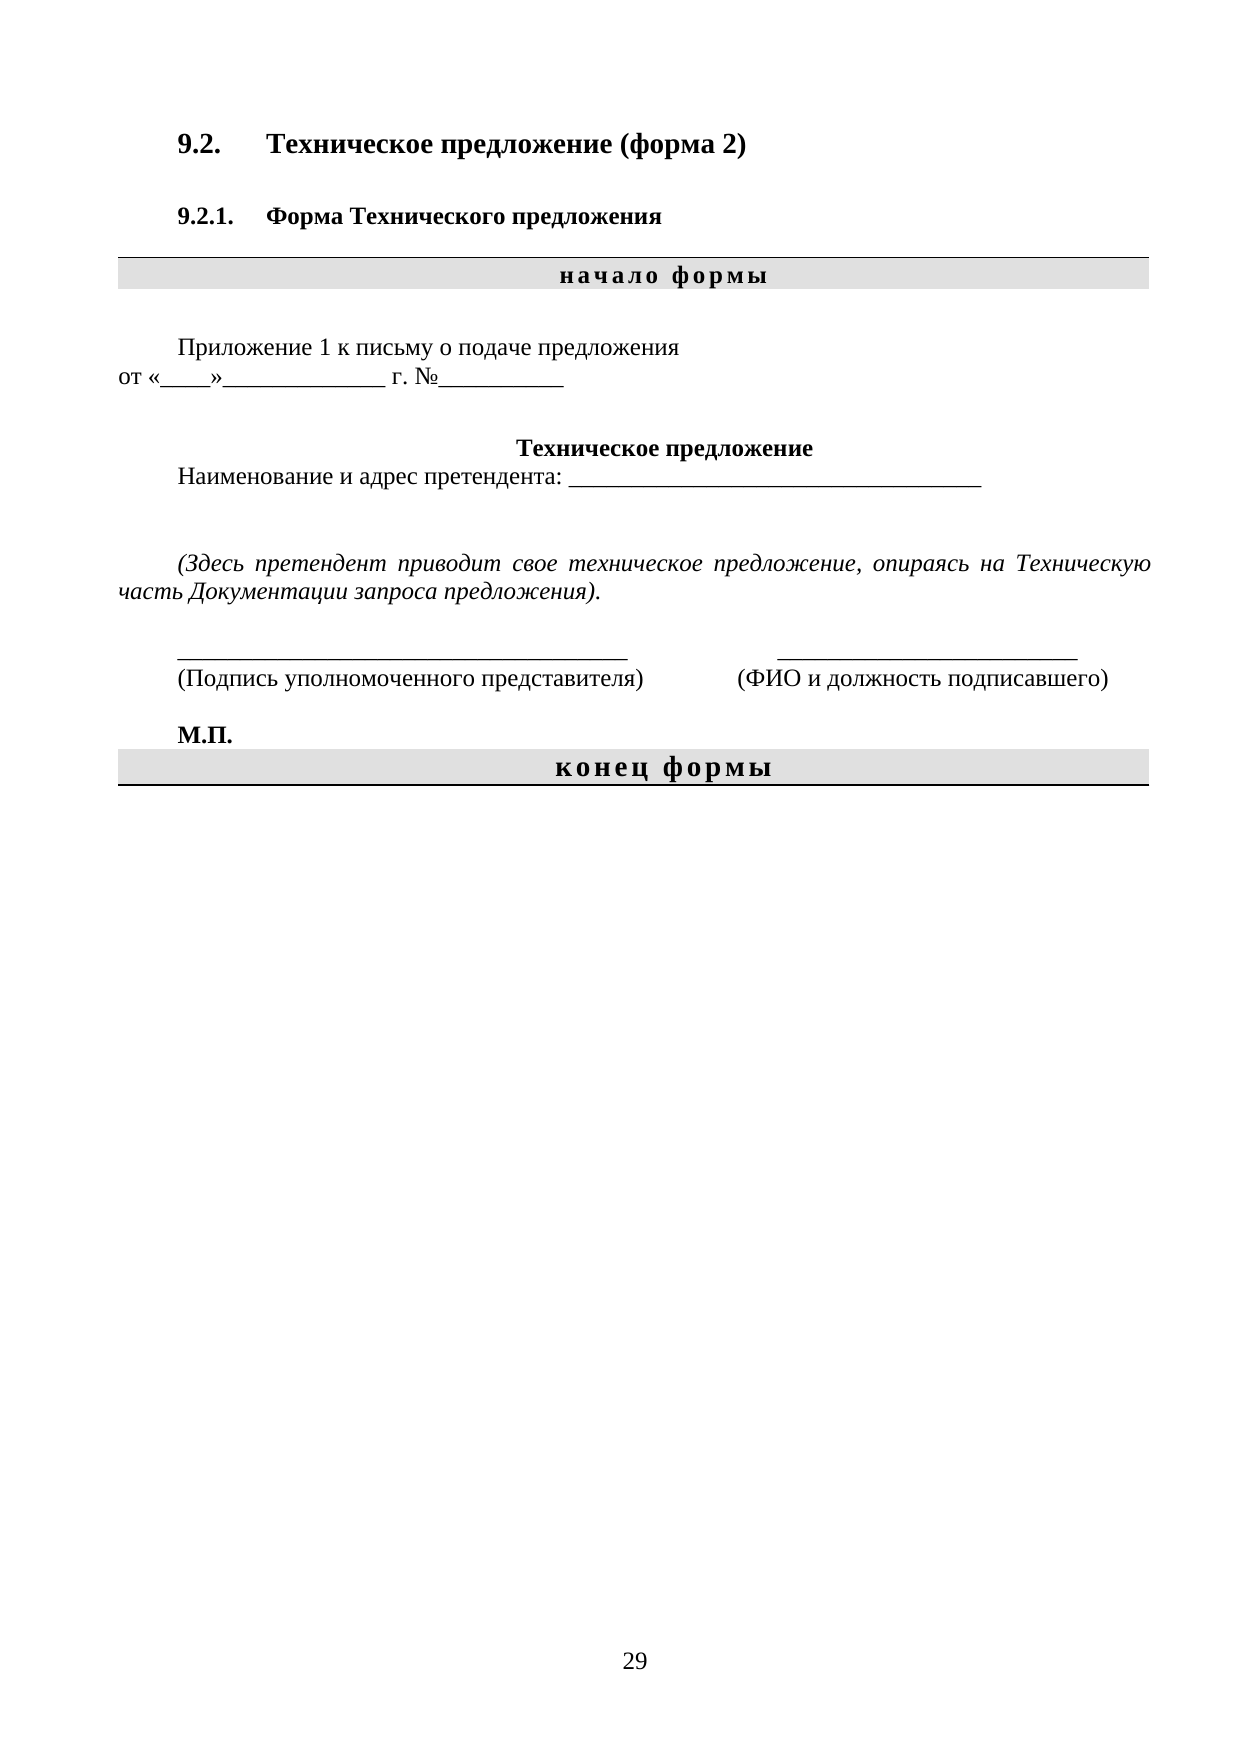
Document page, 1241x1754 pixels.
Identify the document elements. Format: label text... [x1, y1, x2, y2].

text (Здесь претендент приводит свое техническое предложение, опираясь на Техническую часть Документации запроса предложения). [118, 548, 1152, 605]
text (Подпись уполномоченного представителя) (ФИО и должность подписавшего) [118, 663, 1152, 691]
text начало формы [118, 258, 1149, 289]
text ____________________________________ ________________________ [118, 634, 1152, 663]
list Техническое предложение (форма 2) [118, 126, 1152, 160]
text М.П. [118, 720, 1152, 749]
list Форма Технического предложения [118, 201, 1152, 230]
text Приложение 1 к письму о подаче предложения от «____»_____________ г. №__________ [118, 332, 1152, 389]
text Техническое предложение [118, 433, 1152, 461]
text конец формы [118, 749, 1149, 784]
text Наименование и адрес претендента: _________________________________ [118, 461, 1152, 490]
